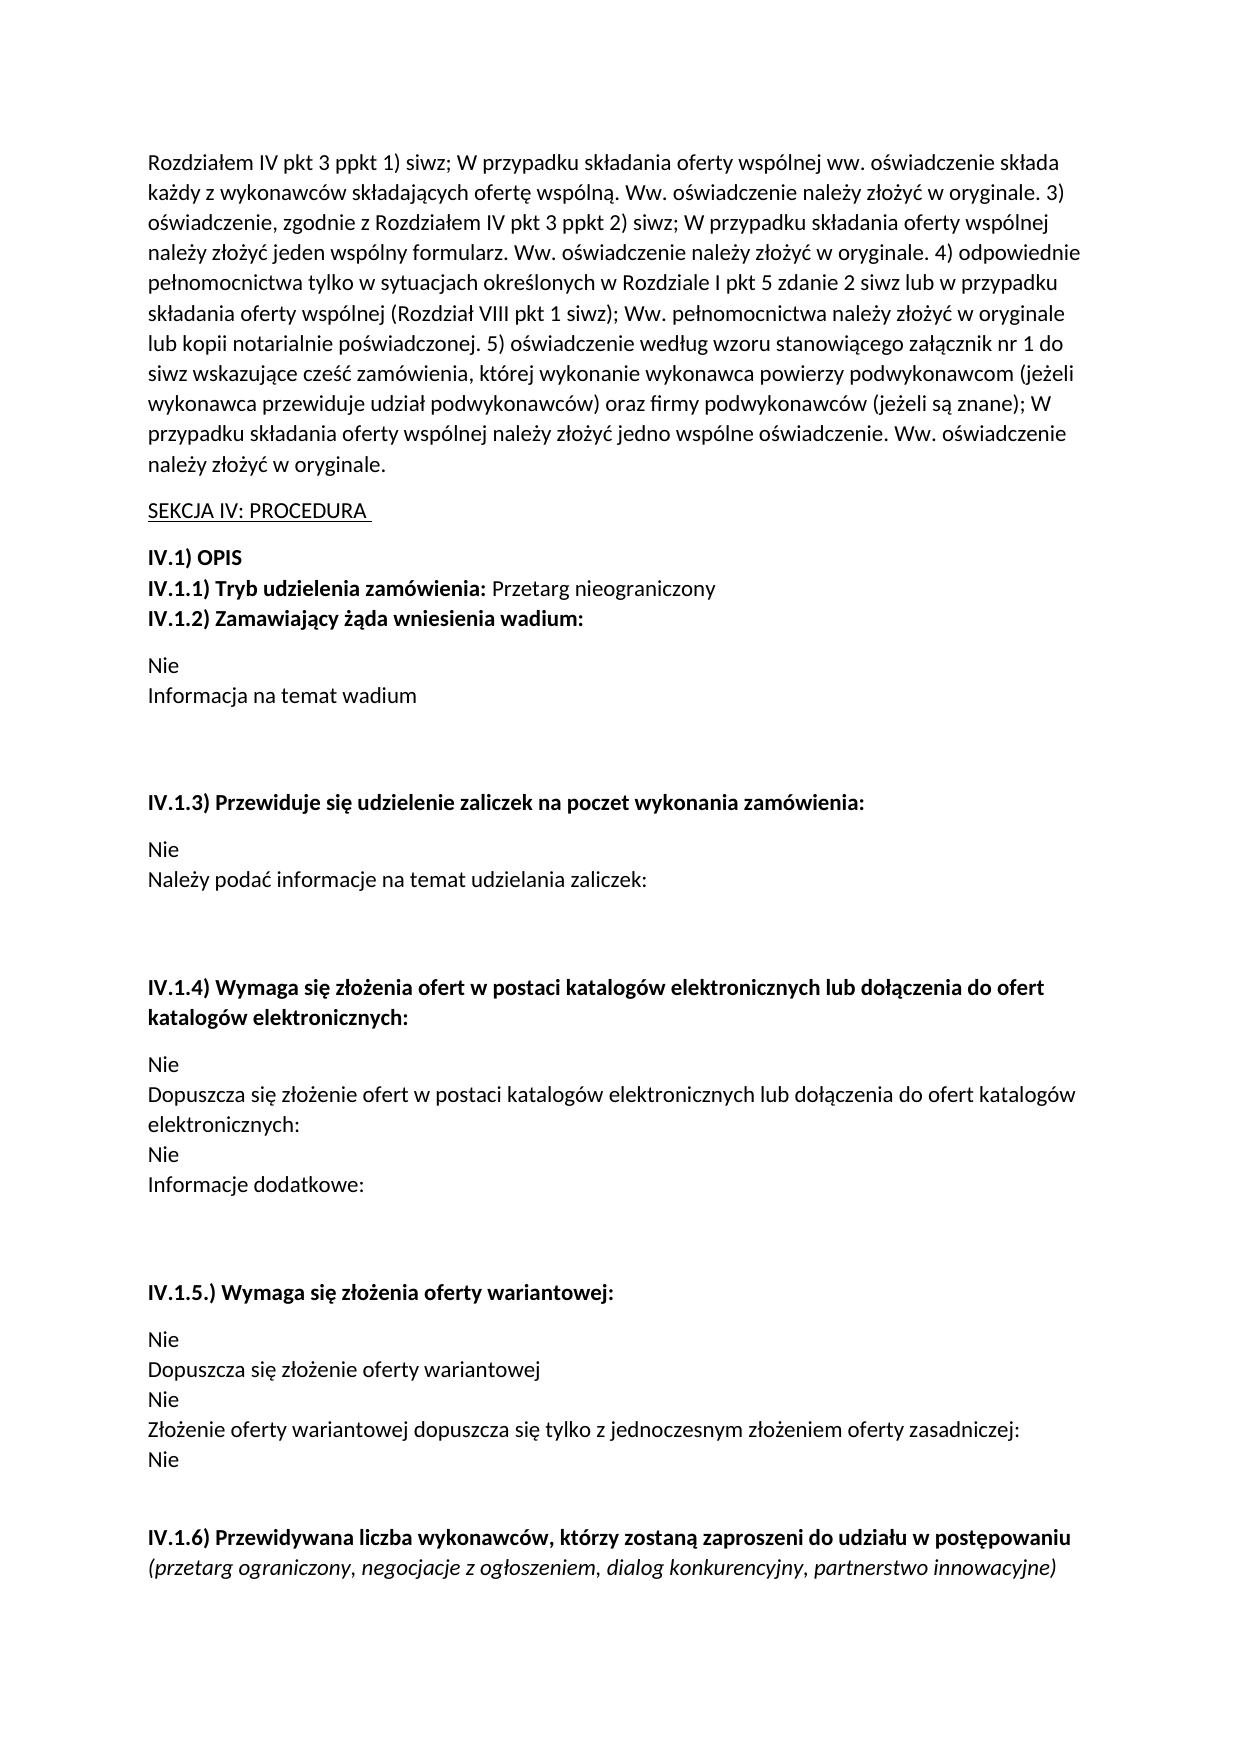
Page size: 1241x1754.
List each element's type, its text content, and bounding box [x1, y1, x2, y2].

text Nie Dopuszcza się złożenie oferty wariantowej Nie Złożenie oferty wariantowej dopuszcza się tylko z jednoczesnym złożeniem oferty zasadniczej: Nie [148, 1325, 1093, 1473]
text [148, 148, 1093, 478]
text Nie Informacja na temat wadium [148, 651, 1093, 739]
text Nie Należy podać informacje na temat udzielania zaliczek: [148, 835, 1093, 923]
text SEKCJA IV: PROCEDURA [148, 497, 1093, 524]
text IV.1.3) Przewiduje się udzielenie zaliczek na poczet wykonania zamówienia: [148, 758, 1093, 816]
text IV.1.4) Wymaga się złożenia ofert w postaci katalogów elektronicznych lub dołączenia do ofert katalogów elektronicznych: [148, 942, 1093, 1031]
text IV.1.6) Przewidywana liczba wykonawców, którzy zostaną zaproszeni do udziału w postępowaniu (przetarg ograniczony, negocjacje z ogłoszeniem, dialog konkurencyjny, partnerstwo innowacyjne) [148, 1492, 1093, 1581]
text IV.1.5.) Wymaga się złożenia oferty wariantowej: [148, 1248, 1093, 1306]
text IV.1) OPIS IV.1.1) Tryb udzielenia zamówienia: Przetarg nieograniczony IV.1.2) Zamawiający żąda wniesienia wadium: [148, 543, 1093, 632]
text Nie Dopuszcza się złożenie ofert w postaci katalogów elektronicznych lub dołączenia do ofert katalogów elektronicznych: Nie Informacje dodatkowe: [148, 1050, 1093, 1229]
